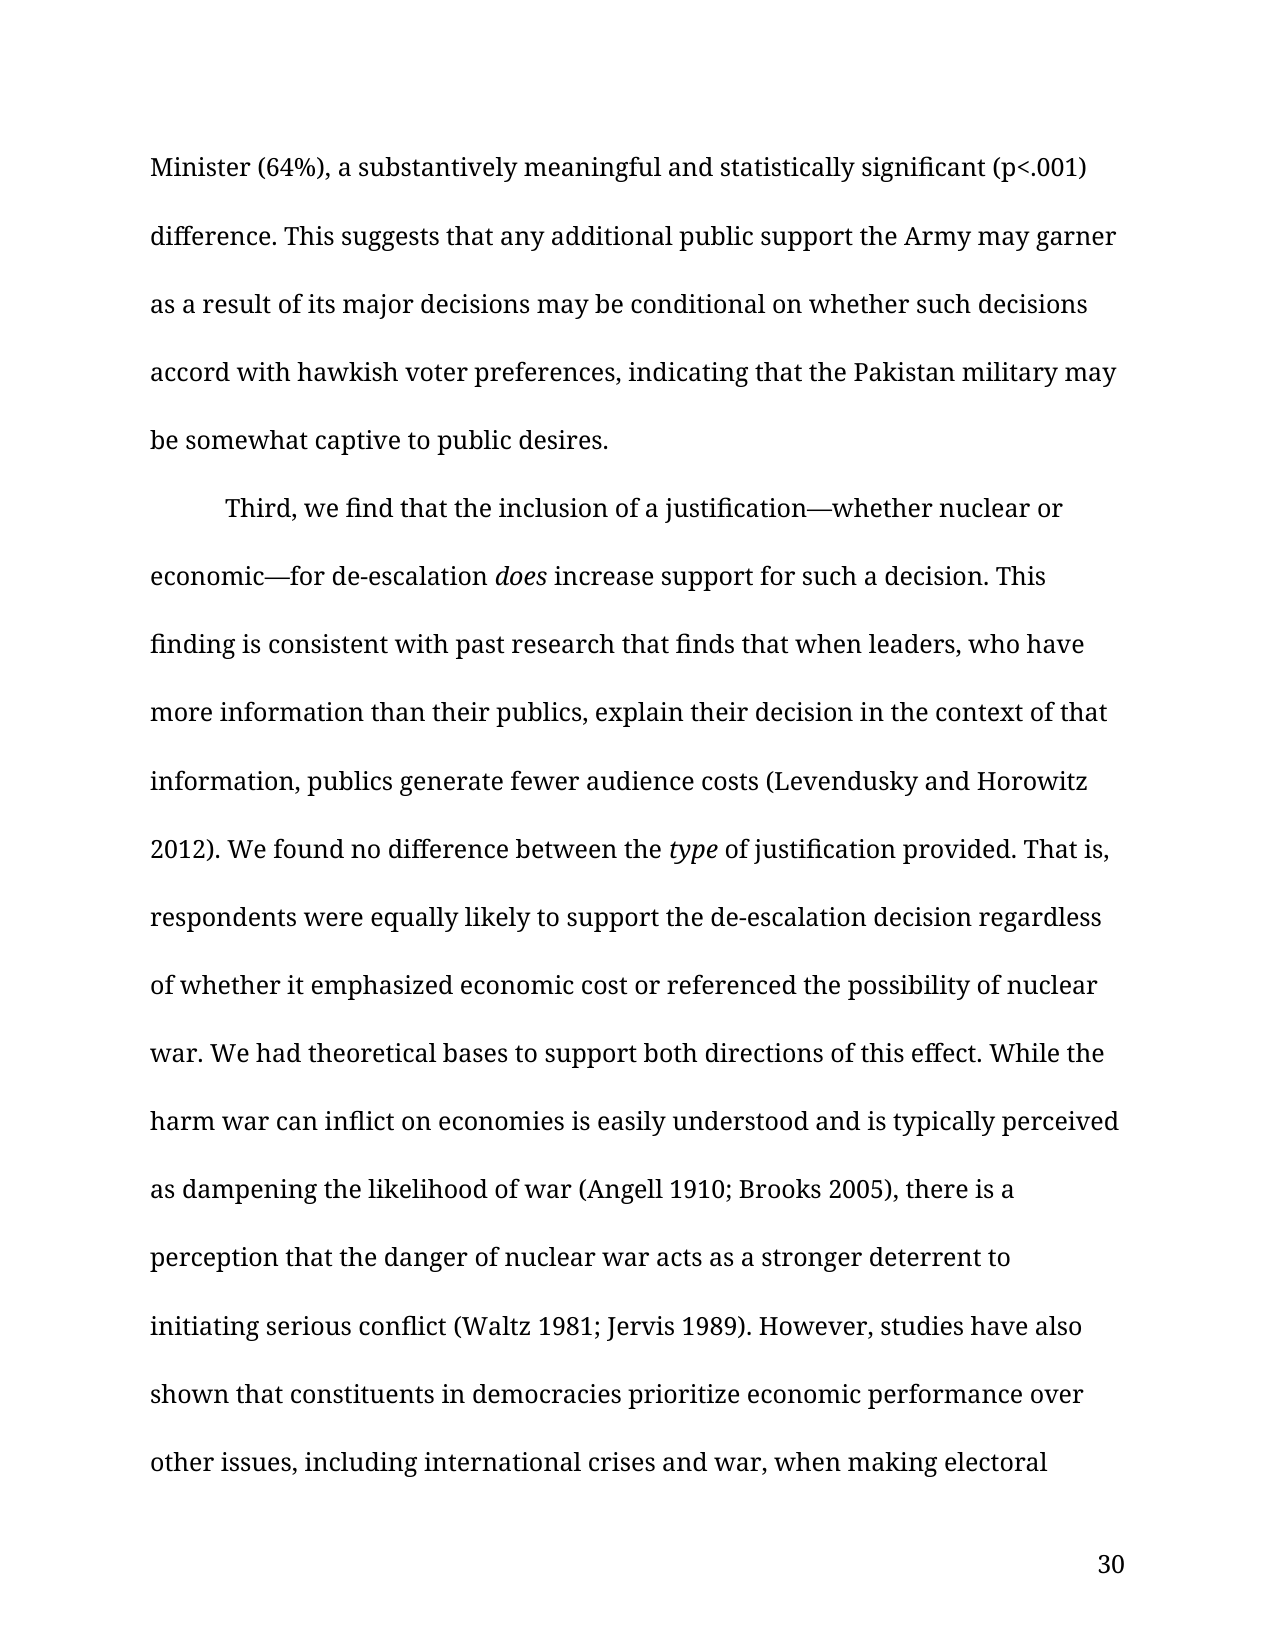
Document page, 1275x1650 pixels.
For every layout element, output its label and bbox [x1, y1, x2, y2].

text [150, 150, 1125, 457]
text [150, 491, 1125, 1478]
